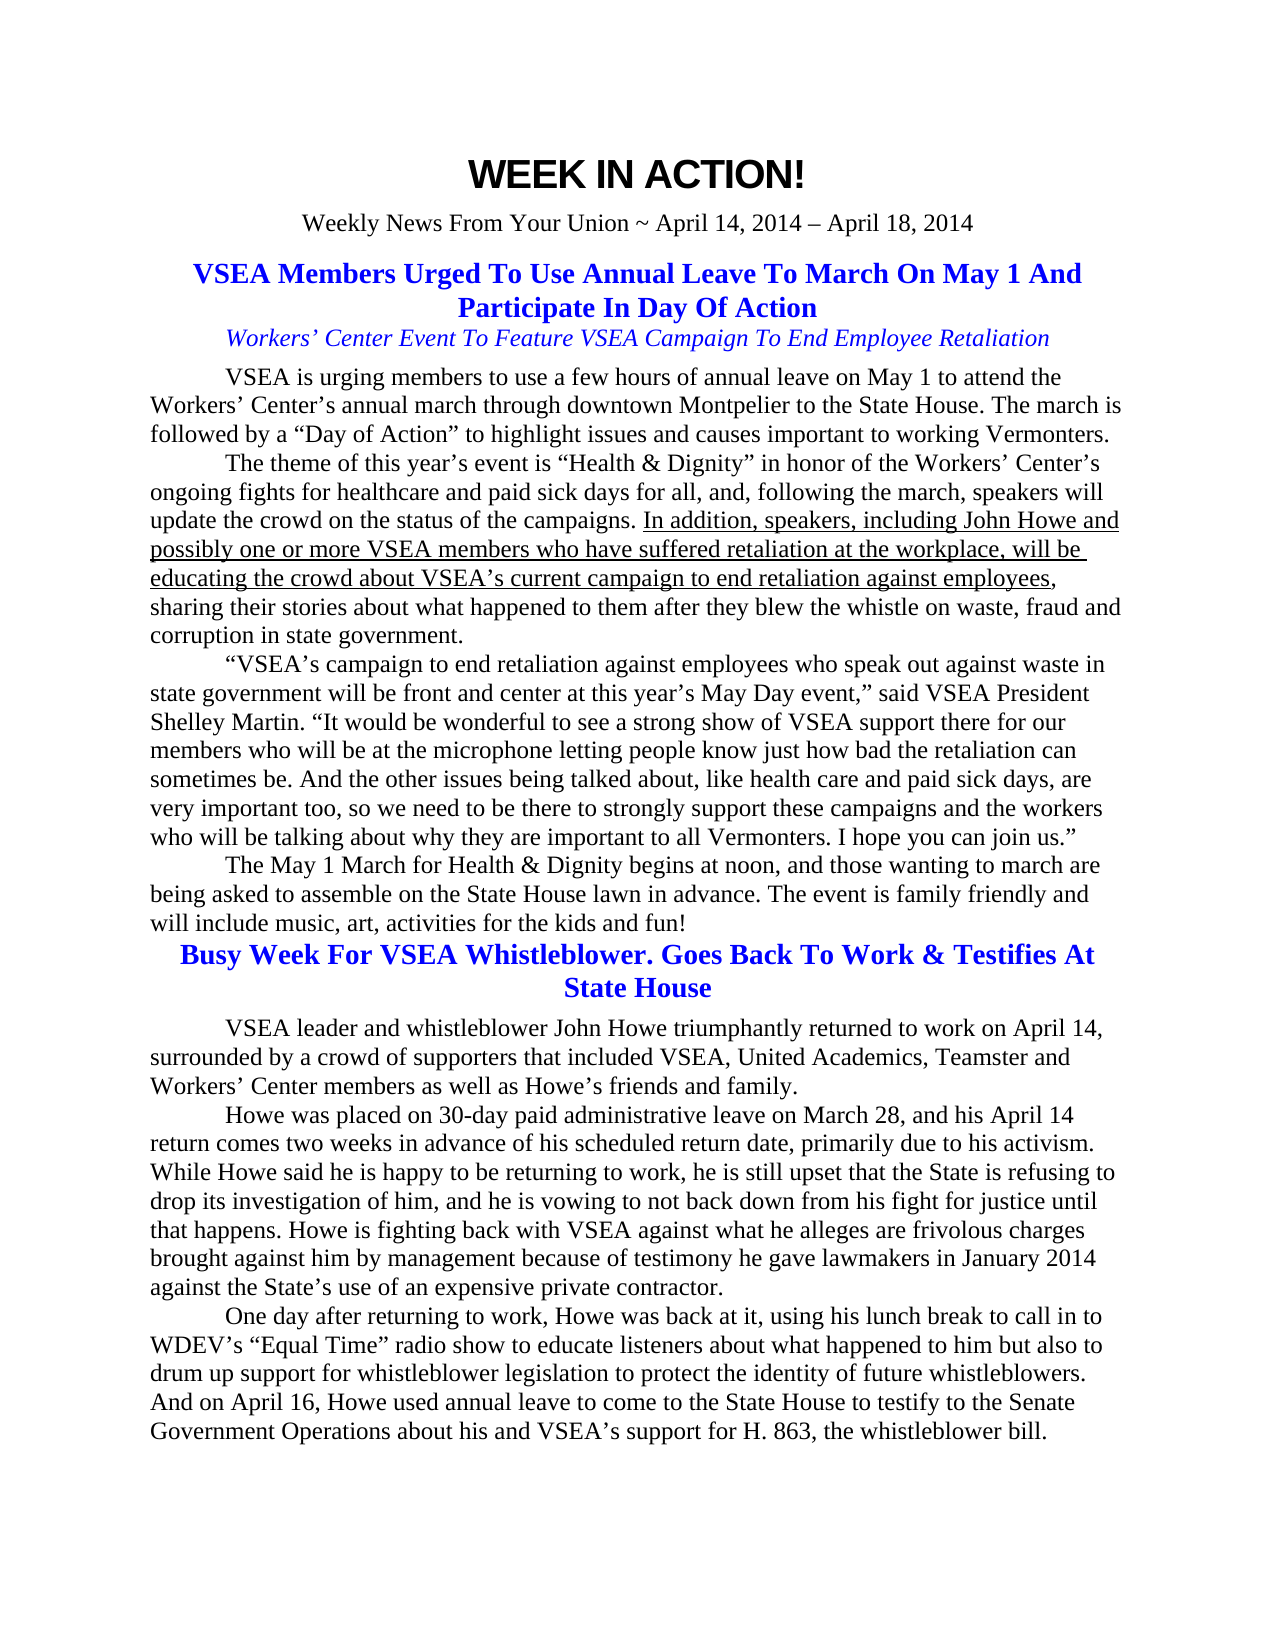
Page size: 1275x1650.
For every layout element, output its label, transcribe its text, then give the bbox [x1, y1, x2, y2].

text WEEK IN ACTION! [150, 150, 1125, 197]
text Weekly News From Your Union ~ April 14, 2014 – April 18, 2014 [150, 208, 1125, 237]
text VSEA leader and whistleblower John Howe triumphantly returned to work on April 14, surrounded by a crowd of supporters that included VSEA, United Academics, Teamster and Workers’ Center members as well as Howe’s friends and family. [150, 1013, 1125, 1100]
text VSEA is urging members to use a few hours of annual leave on May 1 to attend the Workers’ Center’s annual march through downtown Montpelier to the State House. The march is followed by a “Day of Action” to highlight issues and causes important to working Vermonters. [150, 362, 1125, 448]
text Busy Week For VSEA Whistleblower. Goes Back To Work & Testifies At State House [150, 937, 1125, 1004]
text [150, 1301, 1125, 1445]
text The theme of this year’s event is “Health & Dignity” in honor of the Workers’ Center’s ongoing fights for healthcare and paid sick days for all, and, following the march, speakers will update the crowd on the status of the campaigns. In addition, speakers, including John Howe and possibly one or more VSEA members who have suffered retaliation at the workplace, will be educating the crowd about VSEA’s current campaign to end retaliation against employees, sharing their stories about what happened to them after they blew the whistle on waste, fraud and corruption in state government. [150, 448, 1125, 649]
text “VSEA’s campaign to end retaliation against employees who speak out against waste in state government will be front and center at this year’s May Day event,” said VSEA President Shelley Martin. “It would be wonderful to see a strong show of VSEA support there for our members who will be at the microphone letting people know just how bad the retaliation can sometimes be. And the other issues being talked about, like health care and paid sick days, are very important too, so we need to be there to strongly support these campaigns and the workers who will be talking about why they are important to all Vermonters. I hope you can join us.” [150, 649, 1125, 851]
text Howe was placed on 30-day paid administrative leave on March 28, and his April 14 return comes two weeks in advance of his scheduled return date, primarily due to his activism. While Howe said he is happy to be returning to work, he is still upset that the State is refusing to drop its investigation of him, and he is vowing to not back down from his fight for justice until that happens. Howe is fighting back with VSEA against what he alleges are frivolous charges brought against him by management because of testimony he gave lawmakers in January 2014 against the State’s use of an expensive private contractor. [150, 1100, 1125, 1301]
text The May 1 March for Health & Dignity begins at noon, and those wanting to march are being asked to assemble on the State House lawn in advance. The event is family friendly and will include music, art, activities for the kids and fun! [150, 851, 1125, 937]
text VSEA Members Urged To Use Annual Leave To March On May 1 And Participate In Day Of Action [150, 256, 1125, 323]
text Workers’ Center Event To Feature VSEA Campaign To End Employee Retaliation [150, 323, 1125, 352]
